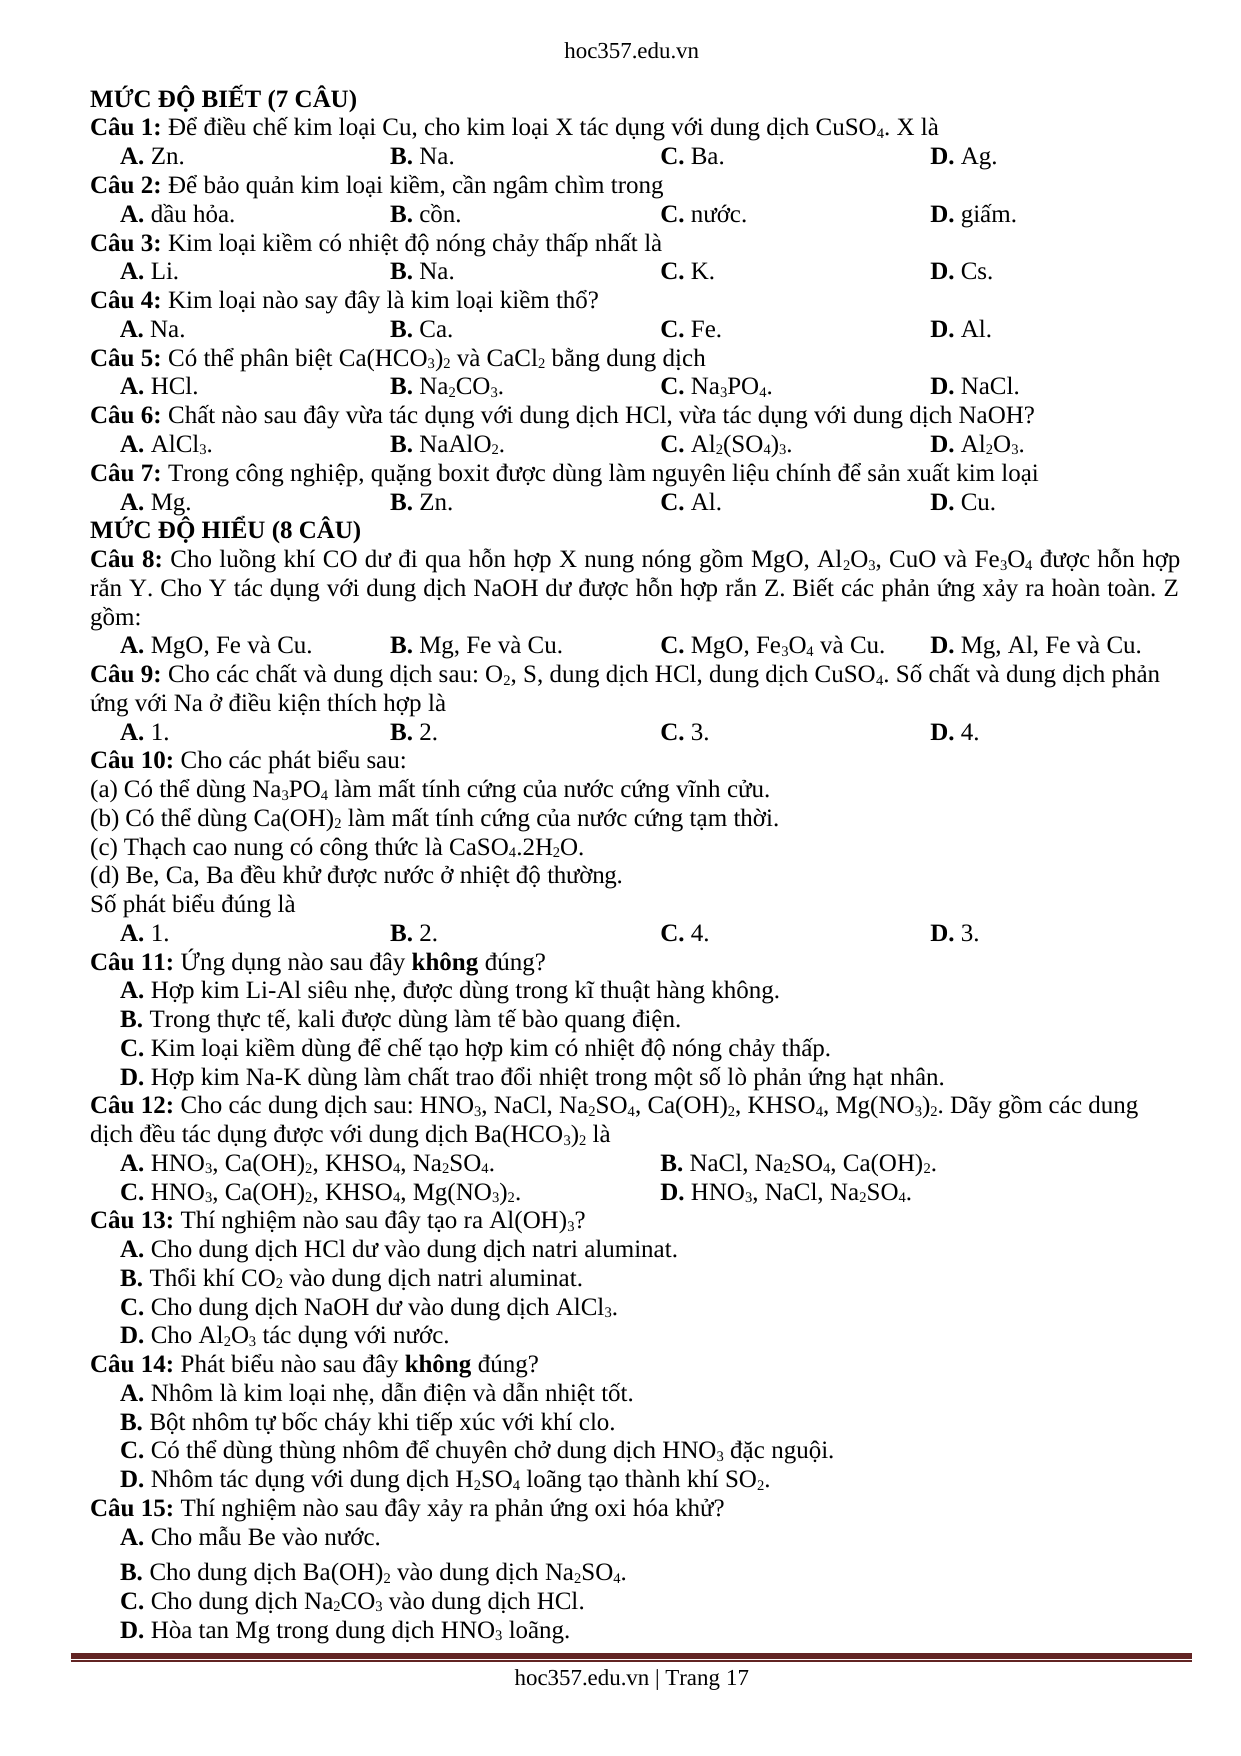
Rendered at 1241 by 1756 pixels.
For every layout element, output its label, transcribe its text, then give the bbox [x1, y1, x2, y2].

text Câu 12: Cho các dung dịch sau: HNO3, NaCl, Na2SO4, Ca(OH)2, KHSO4, Mg(NO3)2. Dãy gồm các dung dịch đều tác dụng được với dung dịch Ba(HCO3)2 là [90, 1091, 1174, 1148]
list Thạch cao nung có công thức là CaSO4.2H2O. [90, 832, 1192, 861]
text Câu 11: Ứng dụng nào sau đây không đúng? [90, 947, 1192, 976]
list Có thể dùng Na3PO4 làm mất tính cứng của nước cứng vĩnh cửu. [90, 774, 1192, 803]
list Có thể dùng Ca(OH)2 làm mất tính cứng của nước cứng tạm thời. [90, 803, 1192, 832]
text A. Li. B. Na. C. K. D. Cs. [120, 256, 1192, 285]
text A. dầu hỏa. B. cồn. C. nước. D. giấm. [120, 199, 1192, 228]
list Thổi khí CO2 vào dung dịch natri aluminat. [120, 1263, 1192, 1292]
subtitle MỨC ĐỘ HIỂU (8 CÂU) [90, 516, 1192, 544]
text Câu 10: Cho các phát biểu sau: [90, 746, 1192, 774]
text Câu 2: Để bảo quản kim loại kiềm, cần ngâm chìm trong [90, 170, 1192, 199]
text A. 1. B. 2. C. 3. D. 4. [120, 717, 1192, 746]
text Câu 7: Trong công nghiệp, quặng boxit được dùng làm nguyên liệu chính để sản xuất kim loại [90, 458, 1192, 487]
text MỨC ĐỘ BIẾT (7 CÂU) [90, 84, 1192, 113]
text Câu 4: Kim loại nào say đây là kim loại kiềm thổ? [90, 285, 1192, 314]
list Bột nhôm tự bốc cháy khi tiếp xúc với khí clo. [120, 1407, 1192, 1436]
list Cho dung dịch NaOH dư vào dung dịch AlCl3. [120, 1292, 1192, 1321]
list Hợp kim Li-Al siêu nhẹ, được dùng trong kĩ thuật hàng không. [120, 976, 1192, 1004]
text A. Na. B. Ca. C. Fe. D. Al. [119, 314, 1192, 343]
list Cho dung dịch Ba(OH)2 vào dung dịch Na2SO4. [120, 1557, 1192, 1586]
list Trong thực tế, kali được dùng làm tế bào quang điện. [120, 1004, 1192, 1033]
text A. HCl. B. Na2CO3. C. Na3PO4. D. NaCl. [120, 371, 1192, 400]
text A. Mg. B. Zn. C. Al. D. Cu. [120, 487, 1192, 515]
text Câu 13: Thí nghiệm nào sau đây tạo ra Al(OH)3? [90, 1206, 1192, 1234]
text Câu 8: Cho luồng khí CO dư đi qua hỗn hợp X nung nóng gồm MgO, Al2O3, CuO và Fe3O4 được hỗn hợp rắn Y. Cho Y tác dụng với dung dịch NaOH dư được hỗn hợp rắn Z. Biết các phản ứng xảy ra hoàn toàn. Z gồm: [90, 544, 1181, 631]
text A. Zn. B. Na. C. Ba. D. Ag. [120, 141, 1192, 170]
list Cho dung dịch Na2CO3 vào dung dịch HCl. [120, 1586, 1192, 1615]
list Cho Al2O3 tác dụng với nước. [120, 1321, 1192, 1349]
text Câu 14: Phát biểu nào sau đây không đúng? [90, 1349, 1192, 1378]
text Câu 6: Chất nào sau đây vừa tác dụng với dung dịch HCl, vừa tác dụng với dung dịch NaOH? [90, 400, 1192, 429]
text A. AlCl3. B. NaAlO2. C. Al2(SO4)3. D. Al2O3. [120, 429, 1192, 458]
list Hòa tan Mg trong dung dịch HNO3 loãng. [120, 1615, 1192, 1644]
list Có thể dùng thùng nhôm để chuyên chở dung dịch HNO3 đặc nguội. [120, 1436, 1192, 1464]
text Câu 1: Để điều chế kim loại Cu, cho kim loại X tác dụng với dung dịch CuSO4. X là [90, 113, 1192, 141]
text C. HNO3, Ca(OH)2, KHSO4, Mg(NO3)2. D. HNO3, NaCl, Na2SO4. [120, 1177, 1192, 1206]
list Nhôm tác dụng với dung dịch H2SO4 loãng tạo thành khí SO2. [120, 1464, 1192, 1493]
list Cho dung dịch HCl dư vào dung dịch natri aluminat. [120, 1234, 1192, 1263]
text Câu 5: Có thể phân biệt Ca(HCO3)2 và CaCl2 bằng dung dịch [90, 343, 1192, 371]
text Câu 15: Thí nghiệm nào sau đây xảy ra phản ứng oxi hóa khử? [90, 1493, 1192, 1522]
list Be, Ca, Ba đều khử được nước ở nhiệt độ thường. Số phát biểu đúng là [90, 861, 625, 918]
list Kim loại kiềm dùng để chế tạo hợp kim có nhiệt độ nóng chảy thấp. [120, 1033, 1192, 1062]
list Nhôm là kim loại nhẹ, dẫn điện và dẫn nhiệt tốt. [120, 1378, 1192, 1407]
text Câu 3: Kim loại kiềm có nhiệt độ nóng chảy thấp nhất là [90, 228, 1192, 256]
text A. MgO, Fe và Cu. B. Mg, Fe và Cu. C. MgO, Fe3O4 và Cu. D. Mg, Al, Fe và Cu. Câu 9: Cho các chất và dung dịch sau: O2, S, dung dịch HCl, dung dịch CuSO4. Số chất và dung dịch phản ứng với Na ở điều kiện thích hợp là [90, 631, 1174, 717]
text A. 1. B. 2. C. 4. D. 3. [120, 918, 1192, 947]
list Cho mẫu Be vào nước. [120, 1522, 1192, 1551]
text A. HNO3, Ca(OH)2, KHSO4, Na2SO4. B. NaCl, Na2SO4, Ca(OH)2. [120, 1148, 1192, 1177]
list Hợp kim Na-K dùng làm chất trao đổi nhiệt trong một số lò phản ứng hạt nhân. [120, 1062, 1192, 1091]
